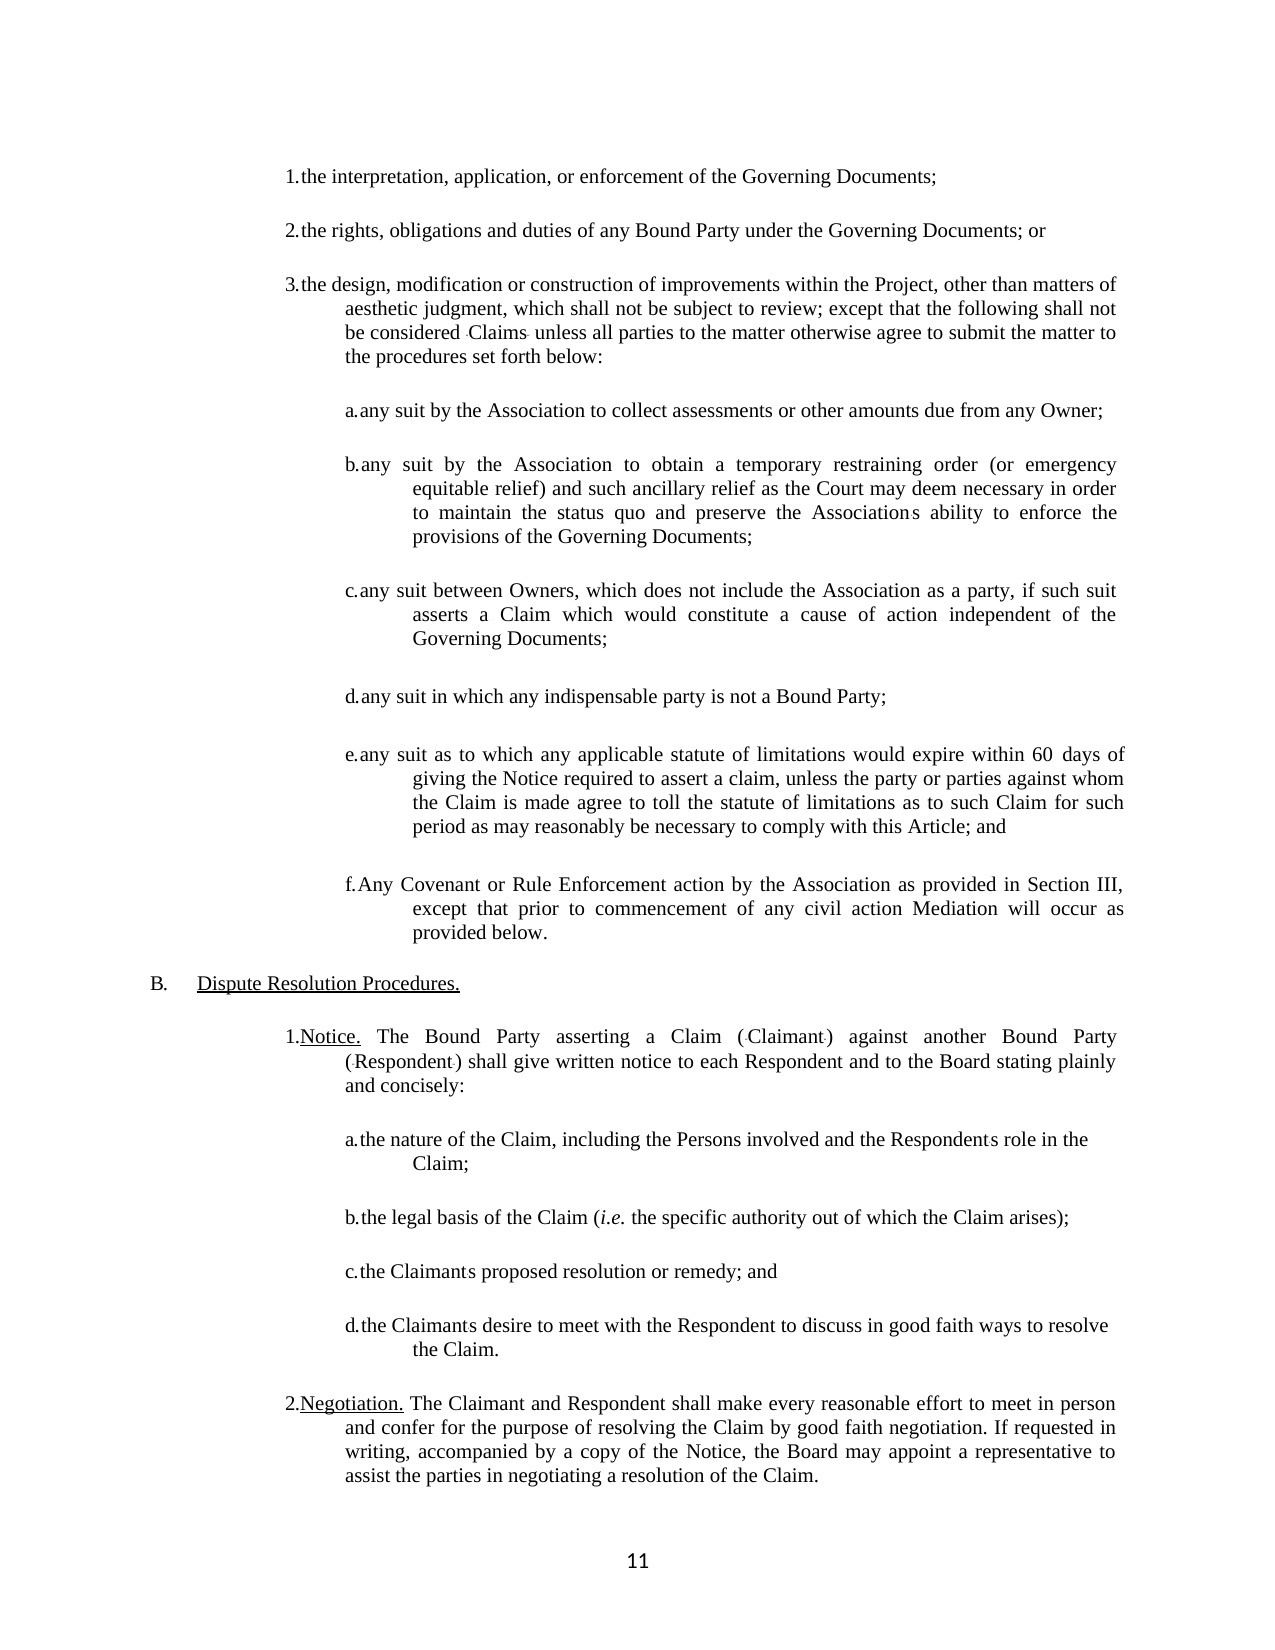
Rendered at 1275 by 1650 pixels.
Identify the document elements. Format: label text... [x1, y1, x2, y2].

list Any Covenant or Rule Enforcement action by the Association as provided in Section III, except that prior to commencement of any civil action Mediation will occur as provided below. [345, 872, 1125, 944]
list the interpretation, application, or enforcement of the Governing Documents; [285, 163, 1125, 188]
list the nature of the Claim, including the Persons involved and the Respondent's role in the Claim; [345, 1127, 1117, 1175]
list any suit as to which any applicable statute of limitations would expire within 60 days of giving the Notice required to assert a claim, unless the party or parties against whom the Claim is made agree to toll the statute of limitations as to such Claim for such period as may reasonably be necessary to comply with this Article; and [345, 742, 1125, 838]
list Notice. The Bound Party asserting a Claim ("Claimant") against another Bound Party ("Respondent") shall give written notice to each Respondent and to the Board stating plainly and concisely: [285, 1024, 1117, 1097]
list the rights, obligations and duties of any Bound Party under the Governing Documents; or [285, 218, 1117, 242]
list the legal basis of the Claim (i.e. the specific authority out of which the Claim arises); [345, 1205, 1117, 1229]
list Dispute Resolution Procedures. [150, 970, 1117, 994]
list the Claimant's desire to meet with the Respondent to discuss in good faith ways to resolve the Claim. [345, 1313, 1117, 1361]
list any suit in which any indispensable party is not a Bound Party; [345, 684, 1125, 708]
list any suit by the Association to collect assessments or other amounts due from any Owner; [345, 398, 1117, 422]
list the design, modification or construction of improvements within the Project, other than matters of aesthetic judgment, which shall not be subject to review; except that the following shall not be considered "Claims" unless all parties to the matter otherwise agree to submit the matter to the procedures set forth below: [285, 272, 1117, 368]
list the Claimant's proposed resolution or remedy; and [345, 1259, 1117, 1283]
list any suit between Owners, which does not include the Association as a party, if such suit asserts a Claim which would constitute a cause of action independent of the Governing Documents; [345, 578, 1117, 650]
list Negotiation. The Claimant and Respondent shall make every reasonable effort to meet in person and confer for the purpose of resolving the Claim by good faith negotiation. If requested in writing, accompanied by a copy of the Notice, the Board may appoint a representative to assist the parties in negotiating a resolution of the Claim. [285, 1391, 1117, 1487]
list any suit by the Association to obtain a temporary restraining order (or emergency equitable relief) and such ancillary relief as the Court may deem necessary in order to maintain the status quo and preserve the Association's ability to enforce the provisions of the Governing Documents; [345, 452, 1117, 548]
